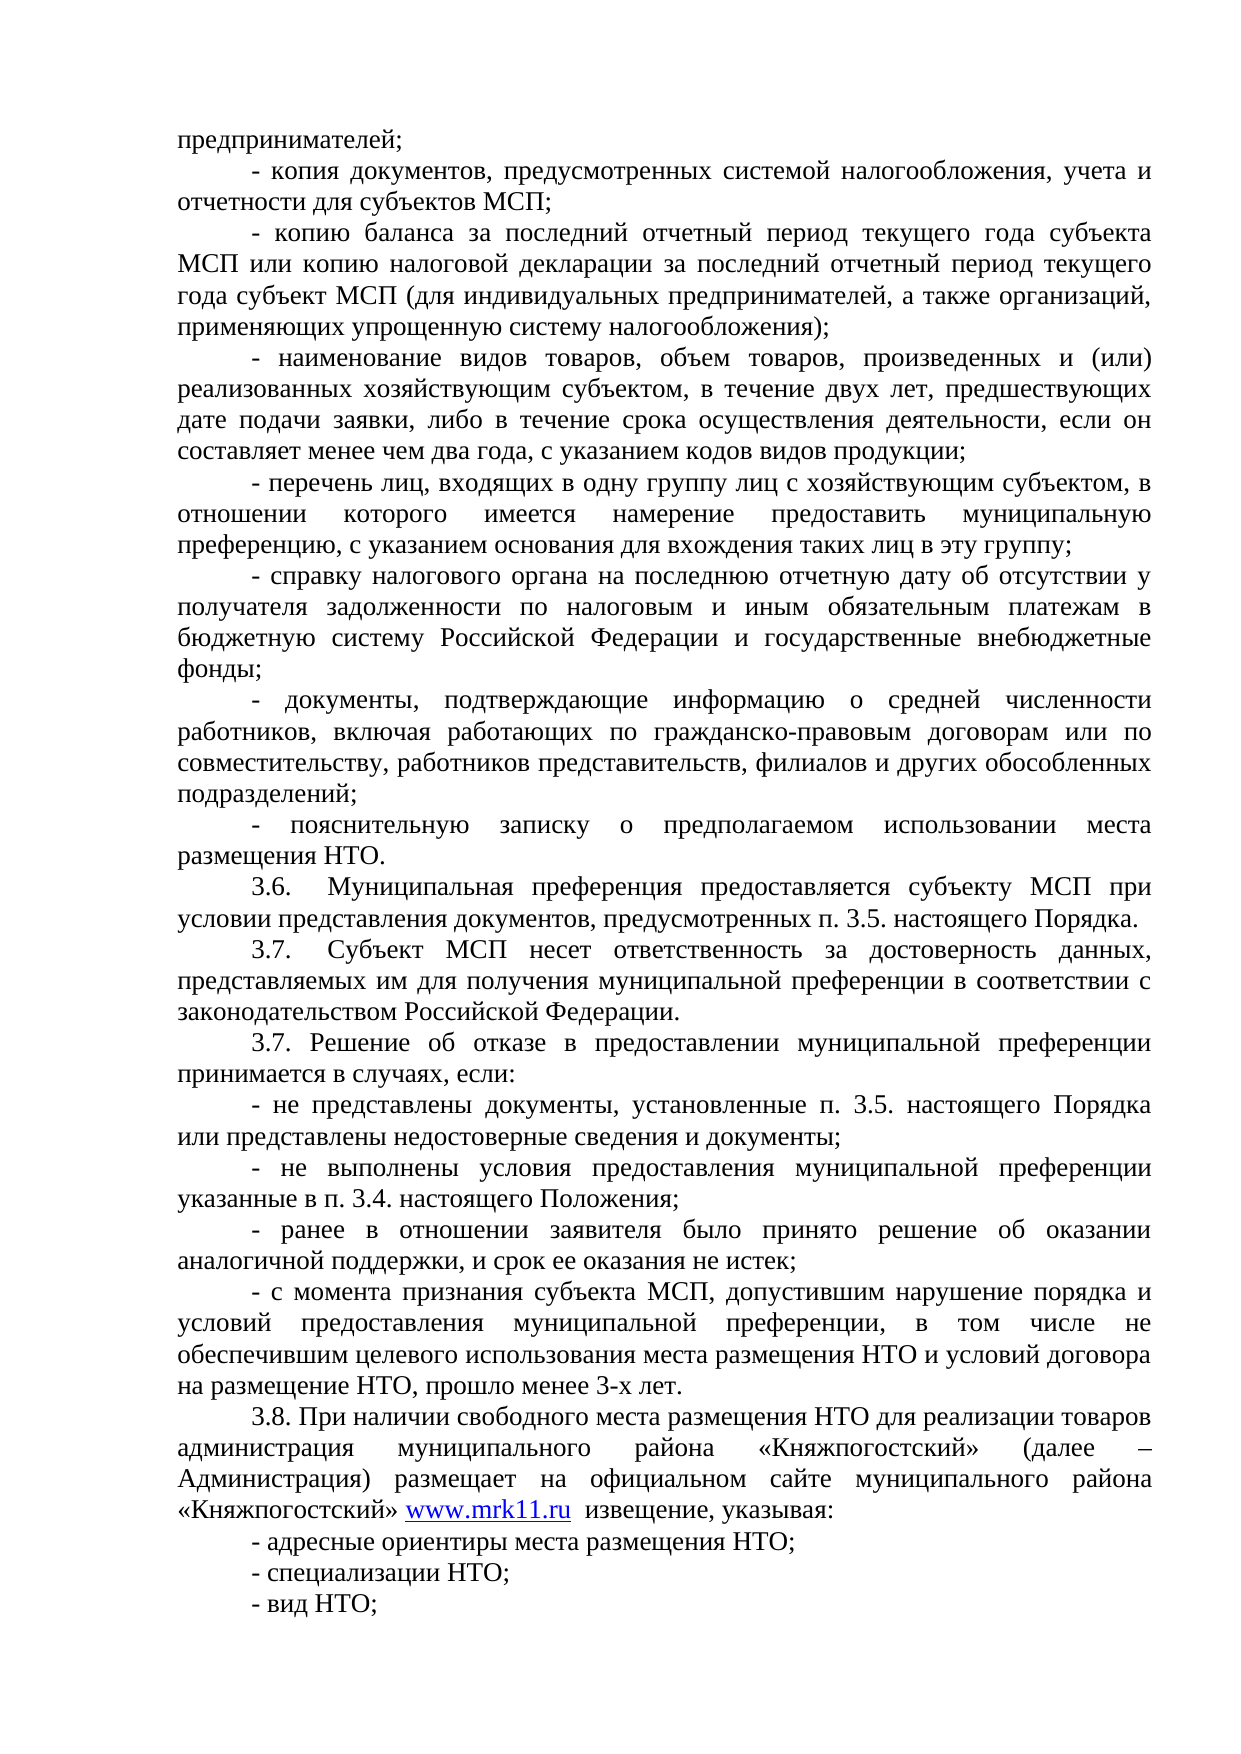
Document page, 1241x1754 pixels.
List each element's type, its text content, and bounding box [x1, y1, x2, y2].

text - специализации НТО; [177, 1556, 1153, 1587]
list Субъект МСП несет ответственность за достоверность данных, представляемых им для получения муниципальной преференции в соответствии с законодательством Российской Федерации. [177, 933, 1153, 1026]
text 3.7. Решение об отказе в предоставлении муниципальной преференции принимается в случаях, если: [177, 1026, 1153, 1088]
text - вид НТО; [177, 1587, 1153, 1618]
text - не выполнены условия предоставления муниципальной преференции указанные в п. 3.4. настоящего Положения; [177, 1151, 1153, 1213]
text - ранее в отношении заявителя было принято решение об оказании аналогичной поддержки, и срок ее оказания не истек; [177, 1213, 1153, 1275]
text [177, 123, 1153, 154]
text - наименование видов товаров, объем товаров, произведенных и (или) реализованных хозяйствующим субъектом, в течение двух лет, предшествующих дате подачи заявки, либо в течение срока осуществления деятельности, если он составляет менее чем два года, с указанием кодов видов продукции; [177, 341, 1153, 466]
text - не представлены документы, установленные п. 3.5. настоящего Порядка или представлены недостоверные сведения и документы; [177, 1088, 1153, 1151]
text - справку налогового органа на последнюю отчетную дату об отсутствии у получателя задолженности по налоговым и иным обязательным платежам в бюджетную систему Российской Федерации и государственные внебюджетные фонды; [177, 559, 1153, 684]
text - копию баланса за последний отчетный период текущего года субъекта МСП или копию налоговой декларации за последний отчетный период текущего года субъект МСП (для индивидуальных предпринимателей, а также организаций, применяющих упрощенную систему налогообложения); [177, 216, 1153, 341]
text - с момента признания субъекта МСП, допустившим нарушение порядка и условий предоставления муниципальной преференции, в том числе не обеспечившим целевого использования места размещения НТО и условий договора на размещение НТО, прошло менее 3-х лет. [177, 1275, 1153, 1400]
text - адресные ориентиры места размещения НТО; [177, 1524, 1153, 1556]
text - перечень лиц, входящих в одну группу лиц с хозяйствующим субъектом, в отношении которого имеется намерение предоставить муниципальную преференцию, с указанием основания для вхождения таких лиц в эту группу; [177, 466, 1153, 559]
text - документы, подтверждающие информацию о средней численности работников, включая работающих по гражданско-правовым договорам или по совместительству, работников представительств, филиалов и других обособленных подразделений; [177, 684, 1153, 808]
text 3.8. При наличии свободного места размещения НТО для реализации товаров администрация муниципального района «Княжпогостский» (далее – Администрация) размещает на официальном сайте муниципального района «Княжпогостский» www.mrk11.ru извещение, указывая: [177, 1400, 1153, 1524]
text - пояснительную записку о предполагаемом использовании места размещения НТО. [177, 808, 1153, 871]
text - копия документов, предусмотренных системой налогообложения, учета и отчетности для субъектов МСП; [177, 154, 1153, 216]
list Муниципальная преференция предоставляется субъекту МСП при условии представления документов, предусмотренных п. 3.5. настоящего Порядка. [177, 871, 1153, 933]
